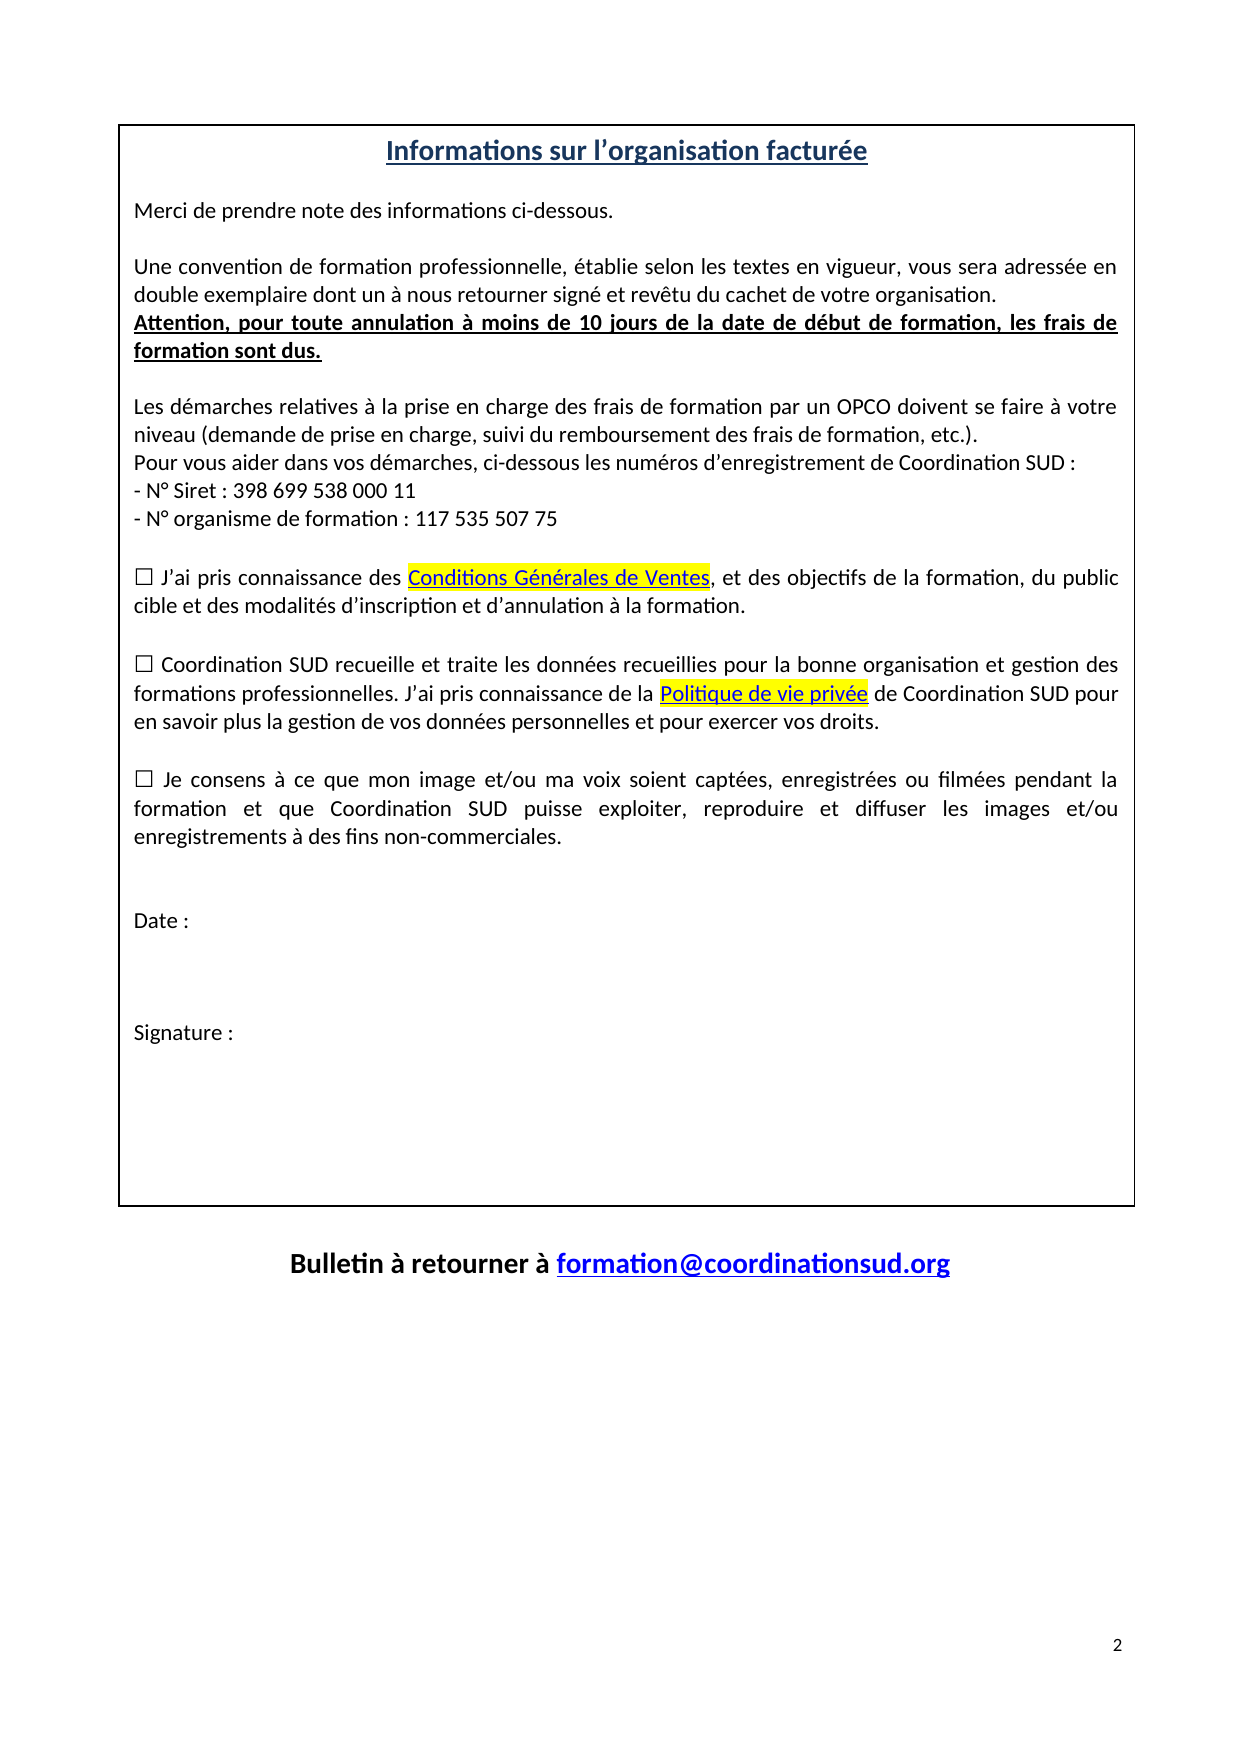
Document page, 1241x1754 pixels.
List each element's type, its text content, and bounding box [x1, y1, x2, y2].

text Bulletin à retourner à formation@coordinationsud.org [118, 1245, 1122, 1281]
